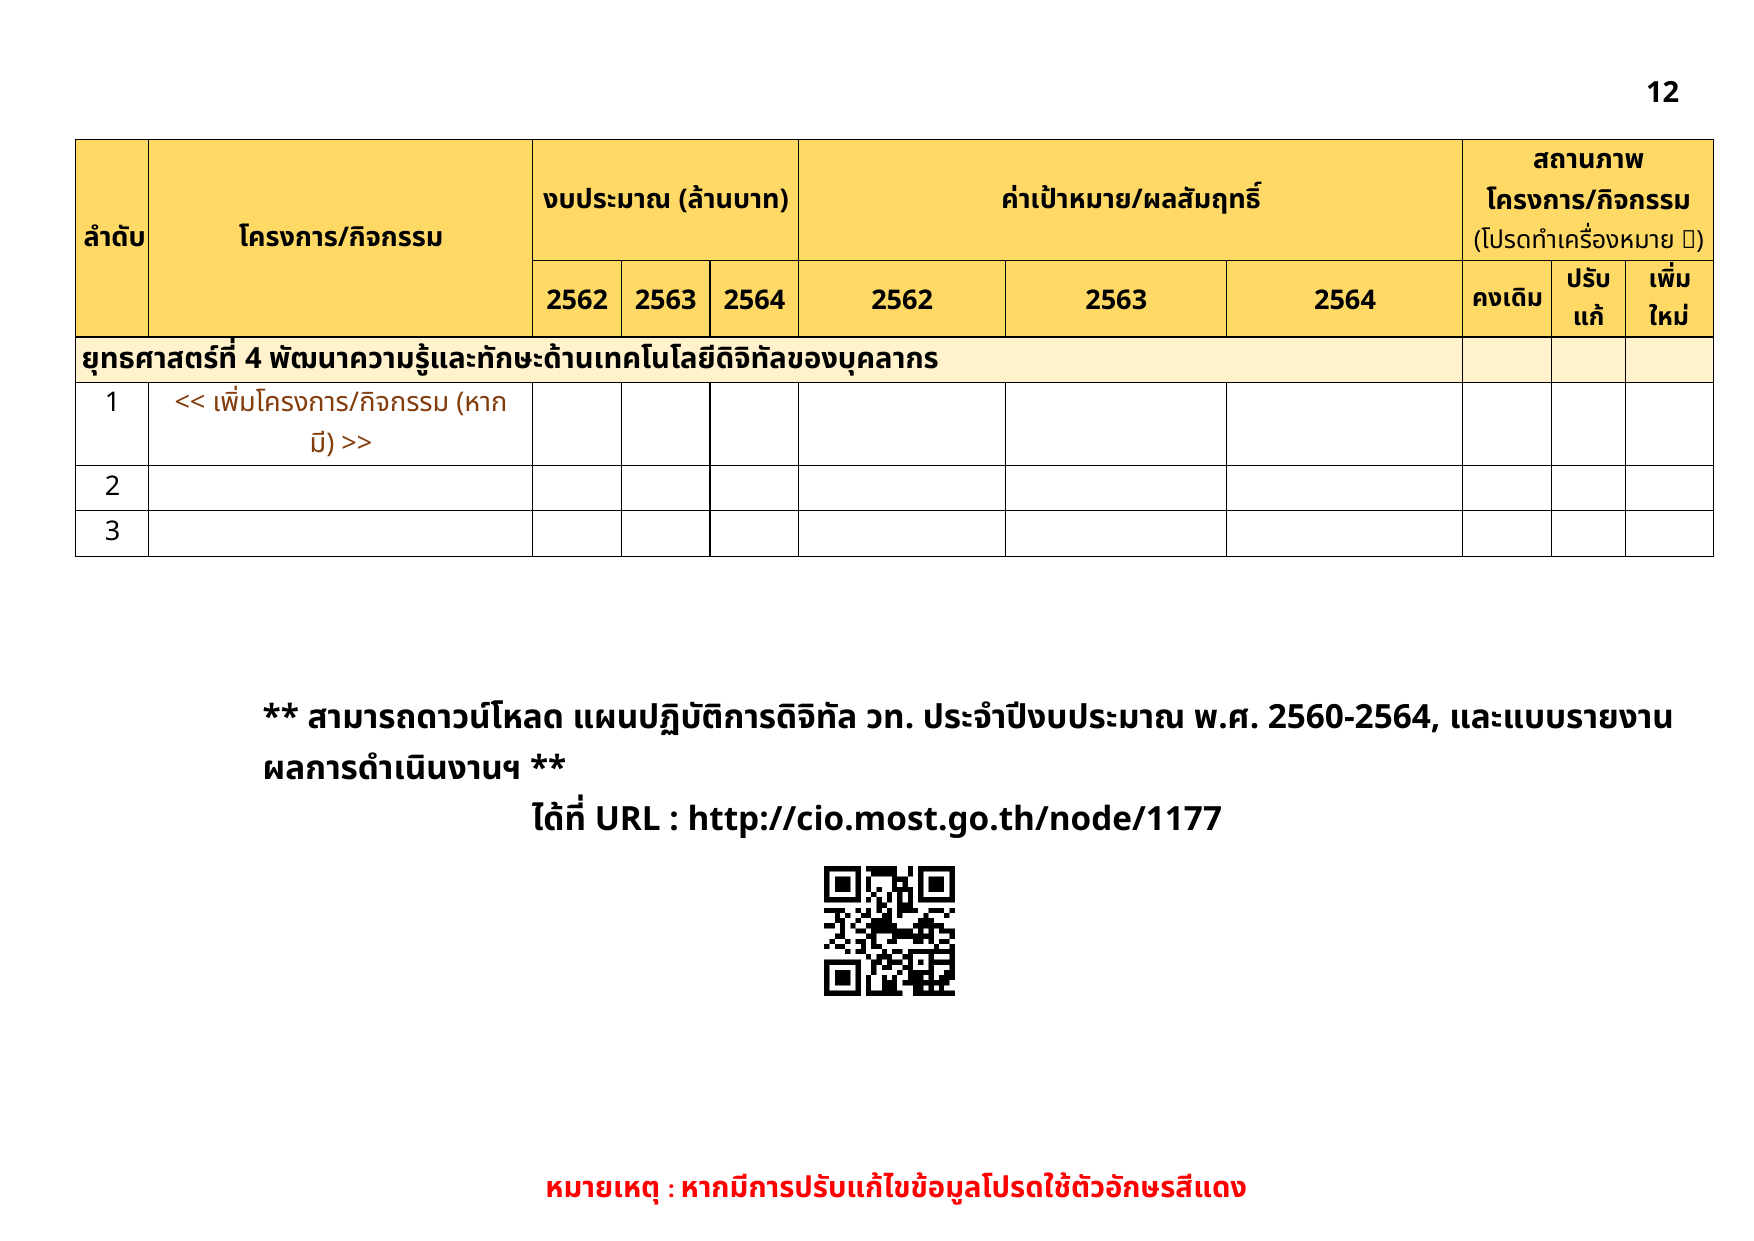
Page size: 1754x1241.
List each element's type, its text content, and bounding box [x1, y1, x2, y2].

table_header สถานภาพ โครงการ/กิจกรรม (โปรดทำเครื่องหมาย ) [1463, 140, 1713, 260]
table_cell [1463, 466, 1551, 510]
table_cell ปรับแก้ [1552, 261, 1625, 336]
table_cell [1626, 466, 1713, 510]
table_cell [1626, 383, 1713, 465]
table_cell [1006, 466, 1226, 510]
table_cell [1626, 511, 1713, 556]
table_cell [1227, 466, 1462, 510]
table_cell เพิ่มใหม่ [1626, 261, 1713, 336]
table_cell [1463, 383, 1551, 465]
table_cell [622, 511, 709, 556]
table_cell 3 [76, 511, 148, 556]
table_cell [533, 466, 621, 510]
table_cell [799, 511, 1005, 556]
table_cell [622, 383, 709, 465]
table_cell [799, 383, 1005, 465]
table_cell [711, 466, 798, 510]
table_header งบประมาณ (ล้านบาท) [533, 140, 798, 260]
table_cell [1006, 511, 1226, 556]
table_cell 2562 [533, 261, 621, 336]
table_cell [1552, 511, 1625, 556]
table_header ลำดับ [76, 140, 148, 336]
picture [816, 857, 964, 1005]
table_cell 2562 [799, 261, 1005, 336]
table_cell [1227, 511, 1462, 556]
table_cell [533, 383, 621, 465]
table_cell [622, 466, 709, 510]
table_cell [1463, 511, 1551, 556]
table_header ค่าเป้าหมาย/ผลสัมฤทธิ์ [799, 140, 1462, 260]
table_cell [1552, 383, 1625, 465]
table_cell [149, 511, 532, 556]
table_cell [1626, 338, 1713, 382]
table_cell คงเดิม [1463, 261, 1551, 336]
table_cell [1463, 338, 1551, 382]
table_cell [1227, 383, 1462, 465]
table_cell 2564 [1227, 261, 1462, 336]
table_cell [711, 383, 798, 465]
table_cell [1552, 466, 1625, 510]
table_cell [533, 511, 621, 556]
table_cell [1552, 338, 1625, 382]
table_cell 1 [76, 383, 148, 465]
table_cell << เพิ่มโครงการ/กิจกรรม (หากมี) >> [149, 383, 532, 465]
table_cell 2563 [622, 261, 709, 336]
table_cell [1006, 383, 1226, 465]
list ** สามารถดาวน์โหลด แผนปฏิบัติการดิจิทัล วท. ประจำปีงบประมาณ พ.ศ. 2560-2564, และแบบรายงานผลการดำเนินงานฯ ** [262, 693, 1679, 794]
table_cell [149, 466, 532, 510]
table_cell 2 [76, 466, 148, 510]
table_cell [799, 466, 1005, 510]
text ได้ที่ URL : http://cio.most.go.th/node/1177 [75, 794, 1679, 845]
table_header โครงการ/กิจกรรม [149, 140, 532, 336]
table_cell [711, 511, 798, 556]
table_cell 2563 [1006, 261, 1226, 336]
table_cell 2564 [711, 261, 798, 336]
table_cell ยุทธศาสตร์ที่ 4 พัฒนาความรู้และทักษะด้านเทคโนโลยีดิจิทัลของบุคลากร [76, 338, 1462, 382]
